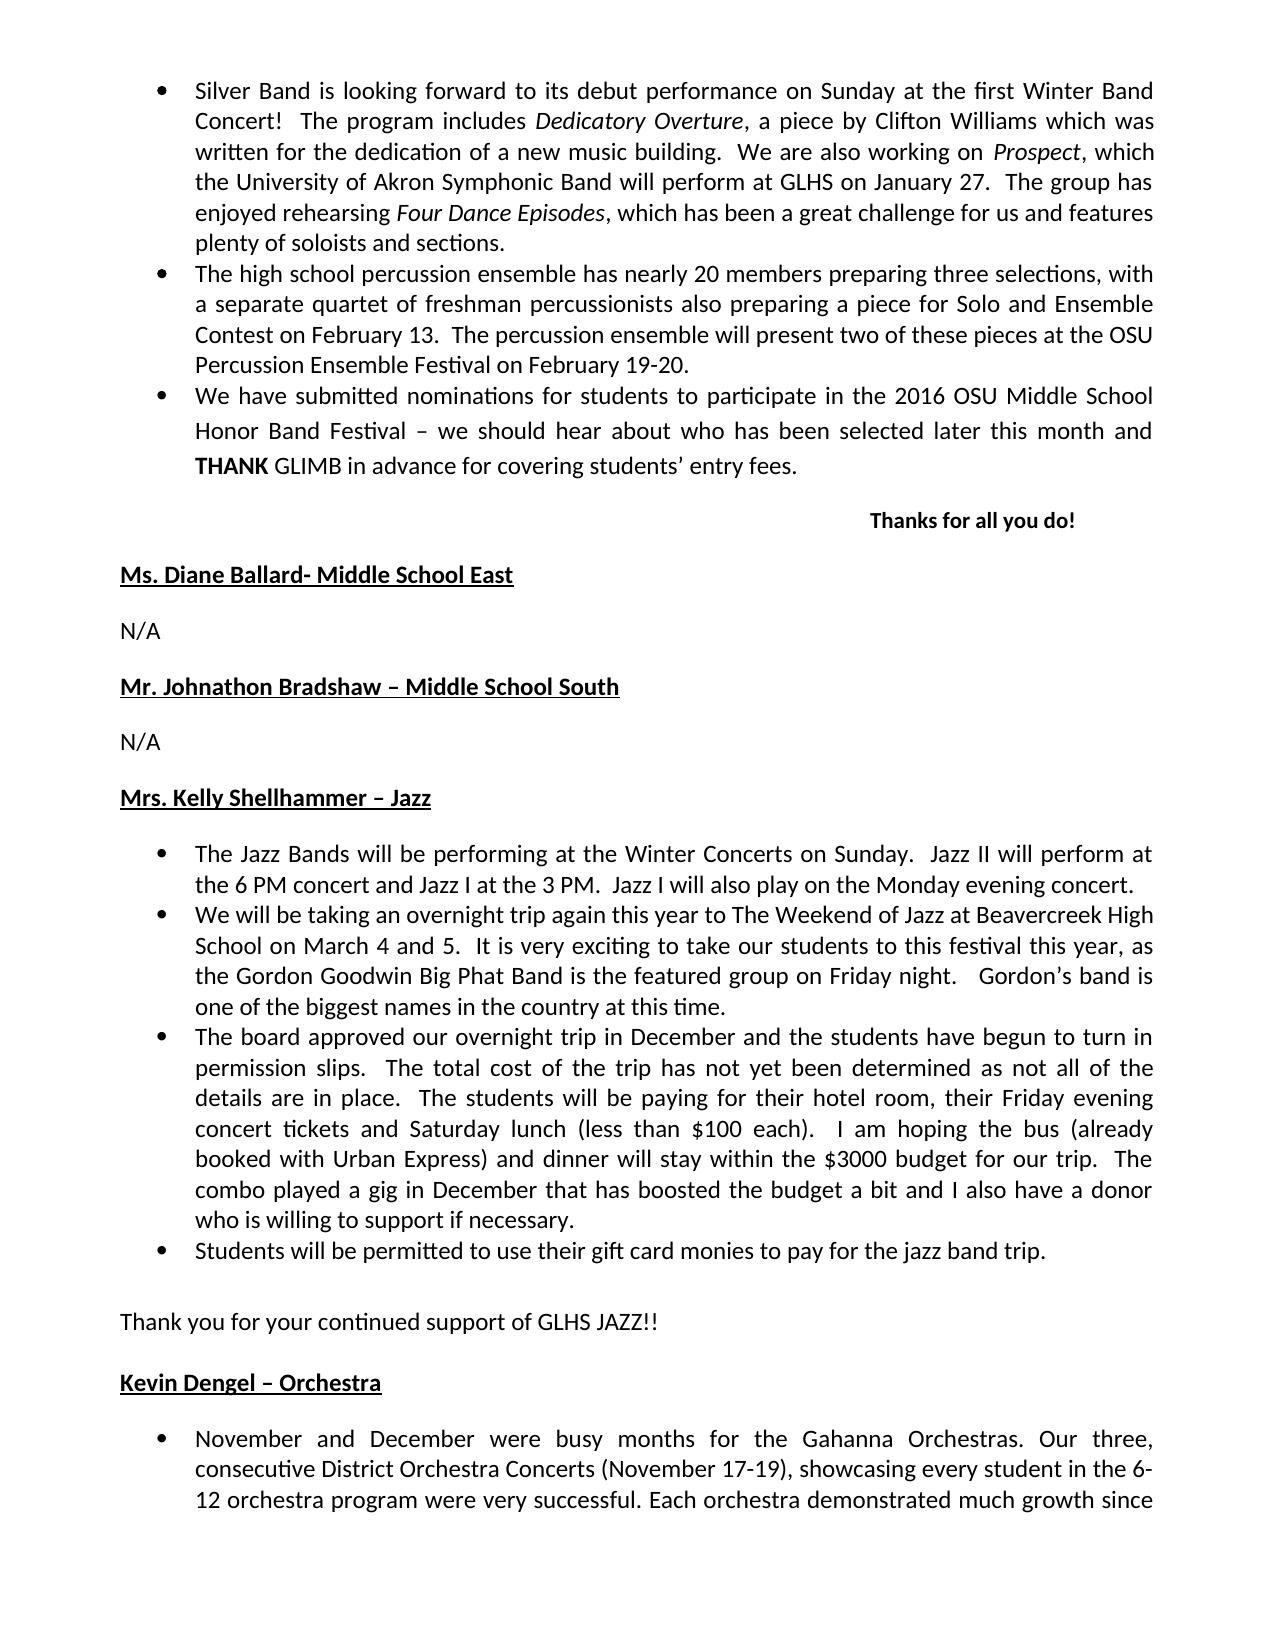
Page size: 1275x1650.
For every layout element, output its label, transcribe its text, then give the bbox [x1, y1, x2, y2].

list We have submitted nominations for students to participate in the 2016 OSU Middle School Honor Band Festival – we should hear about who has been selected later this month and THANK GLIMB in advance for covering students’ entry fees. [157, 380, 1155, 481]
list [157, 1423, 1155, 1515]
text Ms. Diane Ballard- Middle School East [120, 559, 1155, 589]
text Mrs. Kelly Shellhammer – Jazz [120, 782, 1155, 813]
text N/A [120, 615, 1155, 645]
list The Jazz Bands will be performing at the Winter Concerts on Sunday. Jazz II will perform at the 6 PM concert and Jazz I at the 3 PM. Jazz I will also play on the Monday evening concert. [157, 838, 1155, 899]
list The high school percussion ensemble has nearly 20 members preparing three selections, with a separate quartet of freshman percussionists also preparing a piece for Solo and Ensemble Contest on February 13. The percussion ensemble will present two of these pieces at the OSU Percussion Ensemble Festival on February 19-20. [157, 258, 1155, 380]
list Students will be permitted to use their gift card monies to pay for the jazz band trip. [157, 1235, 1155, 1266]
list Silver Band is looking forward to its debut performance on Sunday at the first Winter Band Concert! The program includes Dedicatory Overture, a piece by Clifton Williams which was written for the dedication of a new music building. We are also working on Prospect, which the University of Akron Symphonic Band will perform at GLHS on January 27. The group has enjoyed rehearsing Four Dance Episodes, which has been a great challenge for us and features plenty of soloists and sections. [157, 75, 1155, 258]
text N/A [120, 727, 1155, 757]
text Mr. Johnathon Bradshaw – Middle School South [120, 671, 1155, 701]
list The board approved our overnight trip in December and the students have begun to turn in permission slips. The total cost of the trip has not yet been determined as not all of the details are in place. The students will be paying for their hotel room, their Friday evening concert tickets and Saturday lunch (less than $100 each). I am hoping the bus (already booked with Urban Express) and dinner will stay within the $3000 budget for our trip. The combo played a gig in December that has boosted the budget a bit and I also have a donor who is willing to support if necessary. [157, 1021, 1155, 1235]
text Thanks for all you do! [870, 506, 1155, 534]
text Kevin Dengel – Orchestra [120, 1367, 1155, 1398]
list We will be taking an overnight trip again this year to The Weekend of Jazz at Beavercreek High School on March 4 and 5. It is very exciting to take our students to this festival this year, as the Gordon Goodwin Big Phat Band is the featured group on Friday night. Gordon’s band is one of the biggest names in the country at this time. [157, 899, 1155, 1021]
text Thank you for your continued support of GLHS JAZZ!! [120, 1306, 1155, 1337]
